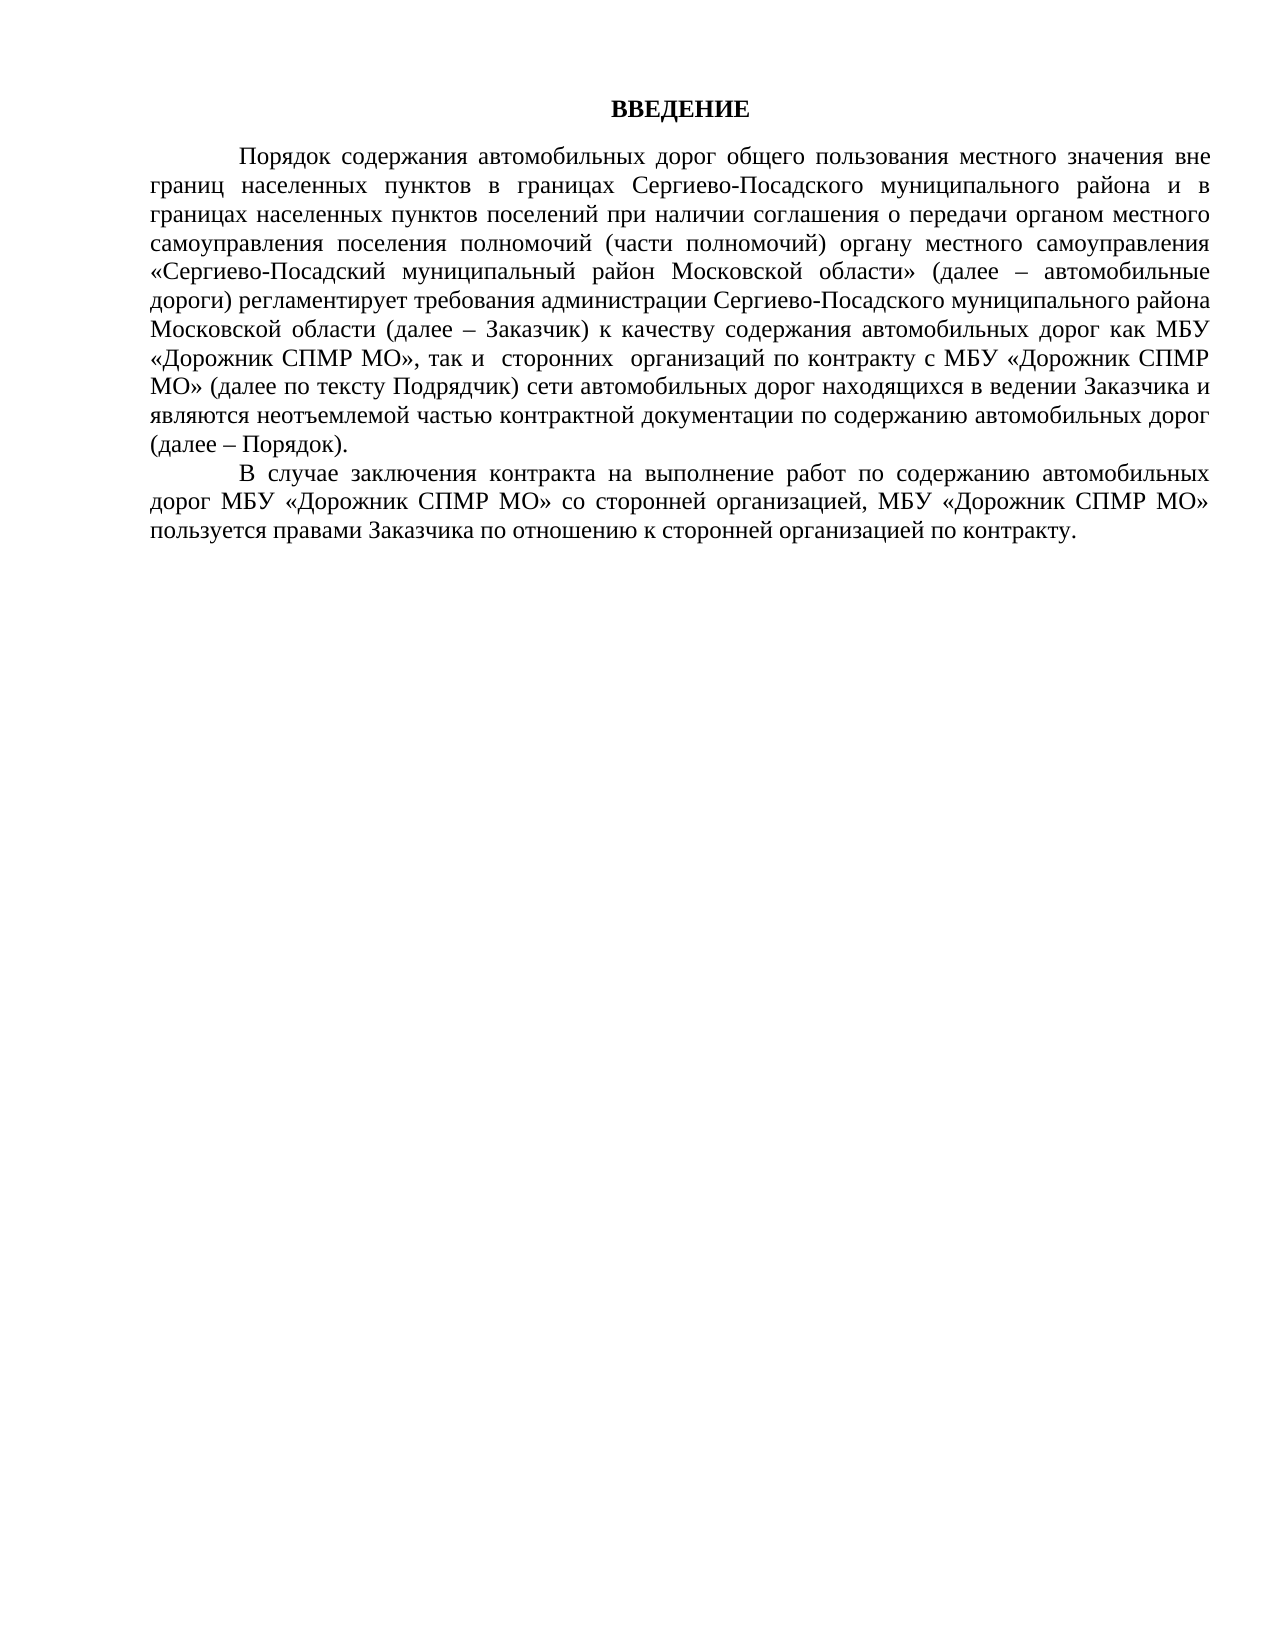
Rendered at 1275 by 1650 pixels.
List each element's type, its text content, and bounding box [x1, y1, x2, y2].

text В случае заключения контракта на выполнение работ по содержанию автомобильных дорог МБУ «Дорожник СПМР МО» со сторонней организацией, МБУ «Дорожник СПМР МО» пользуется правами Заказчика по отношению к сторонней организацией по контракту. [150, 458, 1211, 544]
text Порядок содержания автомобильных дорог общего пользования местного значения вне границ населенных пунктов в границах Сергиево-Посадского муниципального района и в границах населенных пунктов поселений при наличии соглашения о передачи органом местного самоуправления поселения полномочий (части полномочий) органу местного самоуправления «Сергиево-Посадский муниципальный район Московской области» (далее – автомобильные дороги) регламентирует требования администрации Сергиево-Посадского муниципального района Московской области (далее – Заказчик) к качеству содержания автомобильных дорог как МБУ «Дорожник СПМР МО», так и сторонних организаций по контракту с МБУ «Дорожник СПМР МО» (далее по тексту Подрядчик) сети автомобильных дорог находящихся в ведении Заказчика и являются неотъемлемой частью контрактной документации по содержанию автомобильных дорог (далее – Порядок). [150, 141, 1211, 458]
text ВВЕДЕНИЕ [150, 94, 1211, 122]
